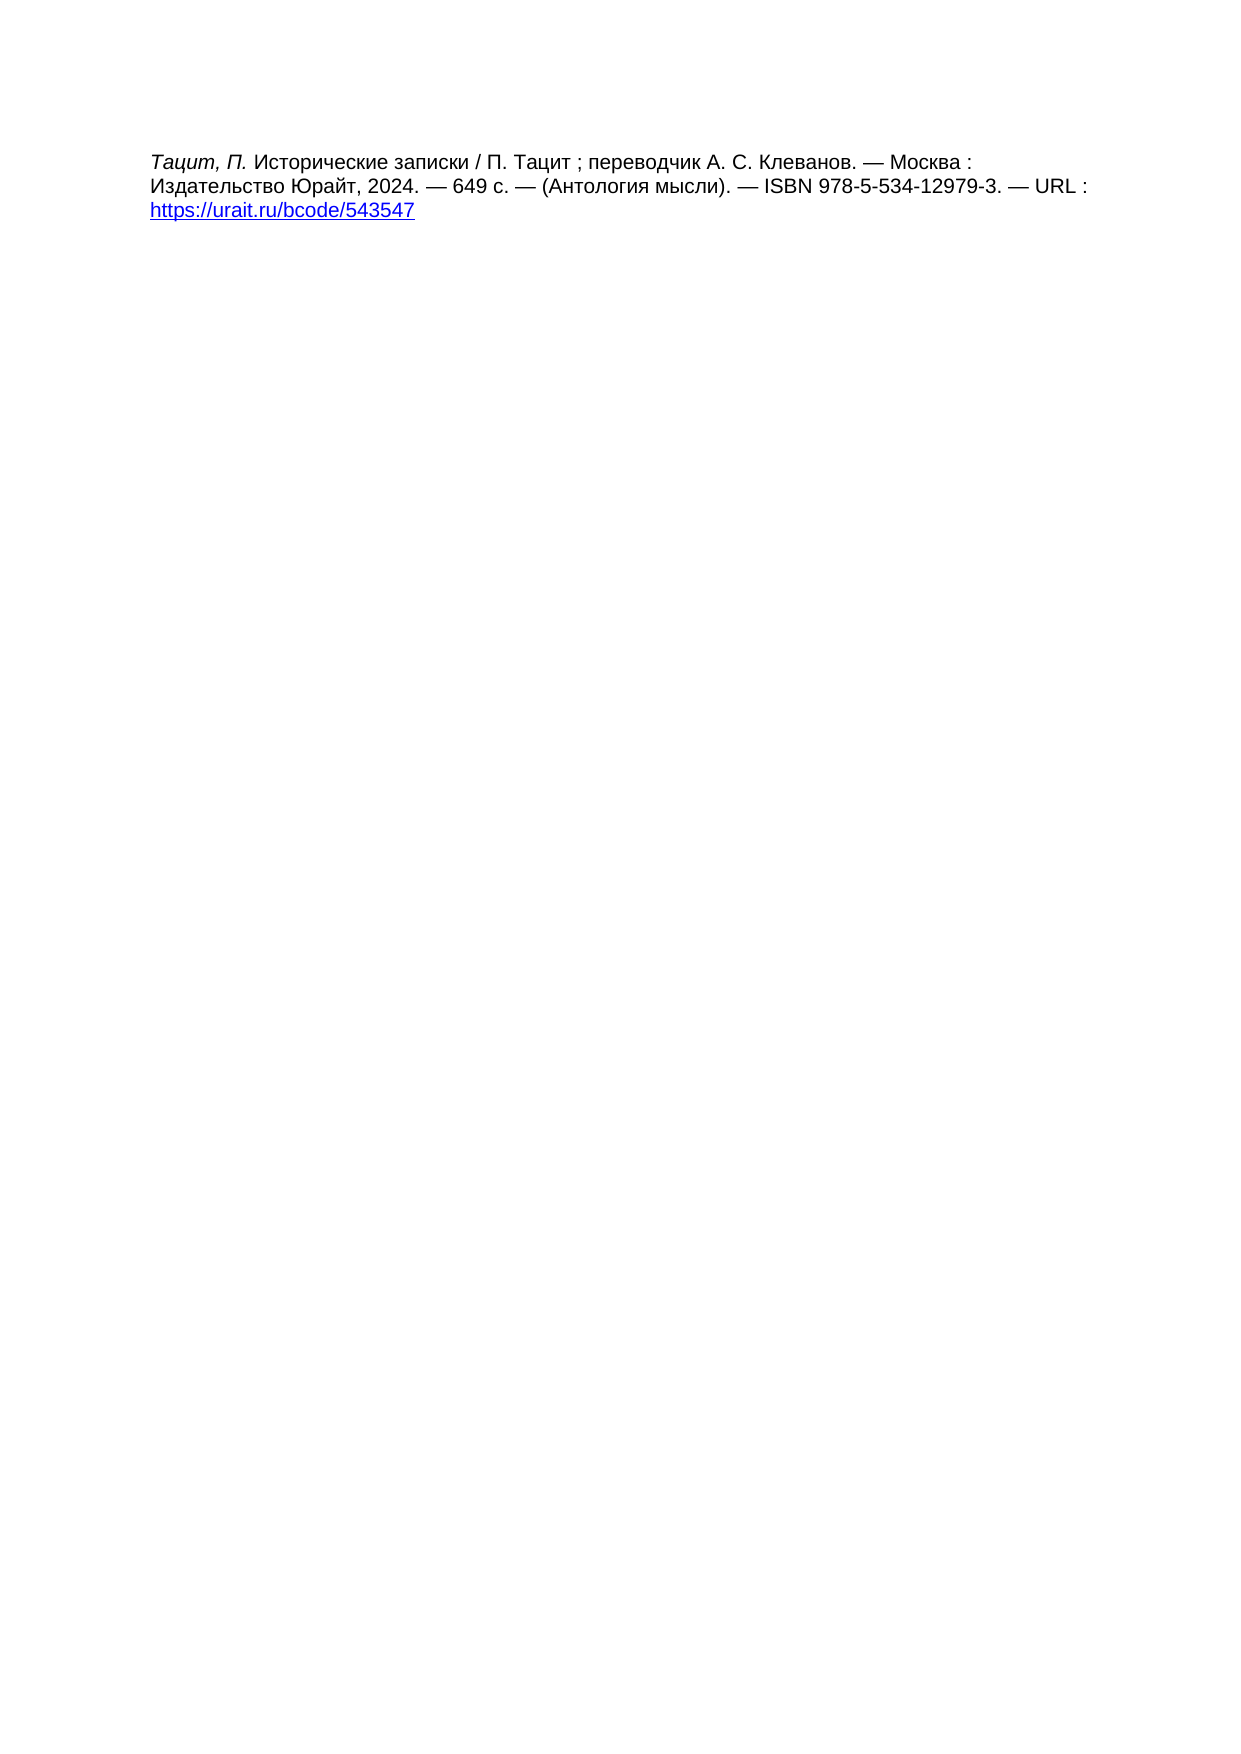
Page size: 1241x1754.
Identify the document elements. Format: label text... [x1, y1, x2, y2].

text Тацит, П. Исторические записки / П. Тацит ; переводчик А. С. Клеванов. — Москва : Издательство Юрайт, 2024. — 649 с. — (Антология мысли). — ISBN 978-5-534-12979-3. — URL : https://urait.ru/bcode/543547 [150, 150, 1090, 222]
